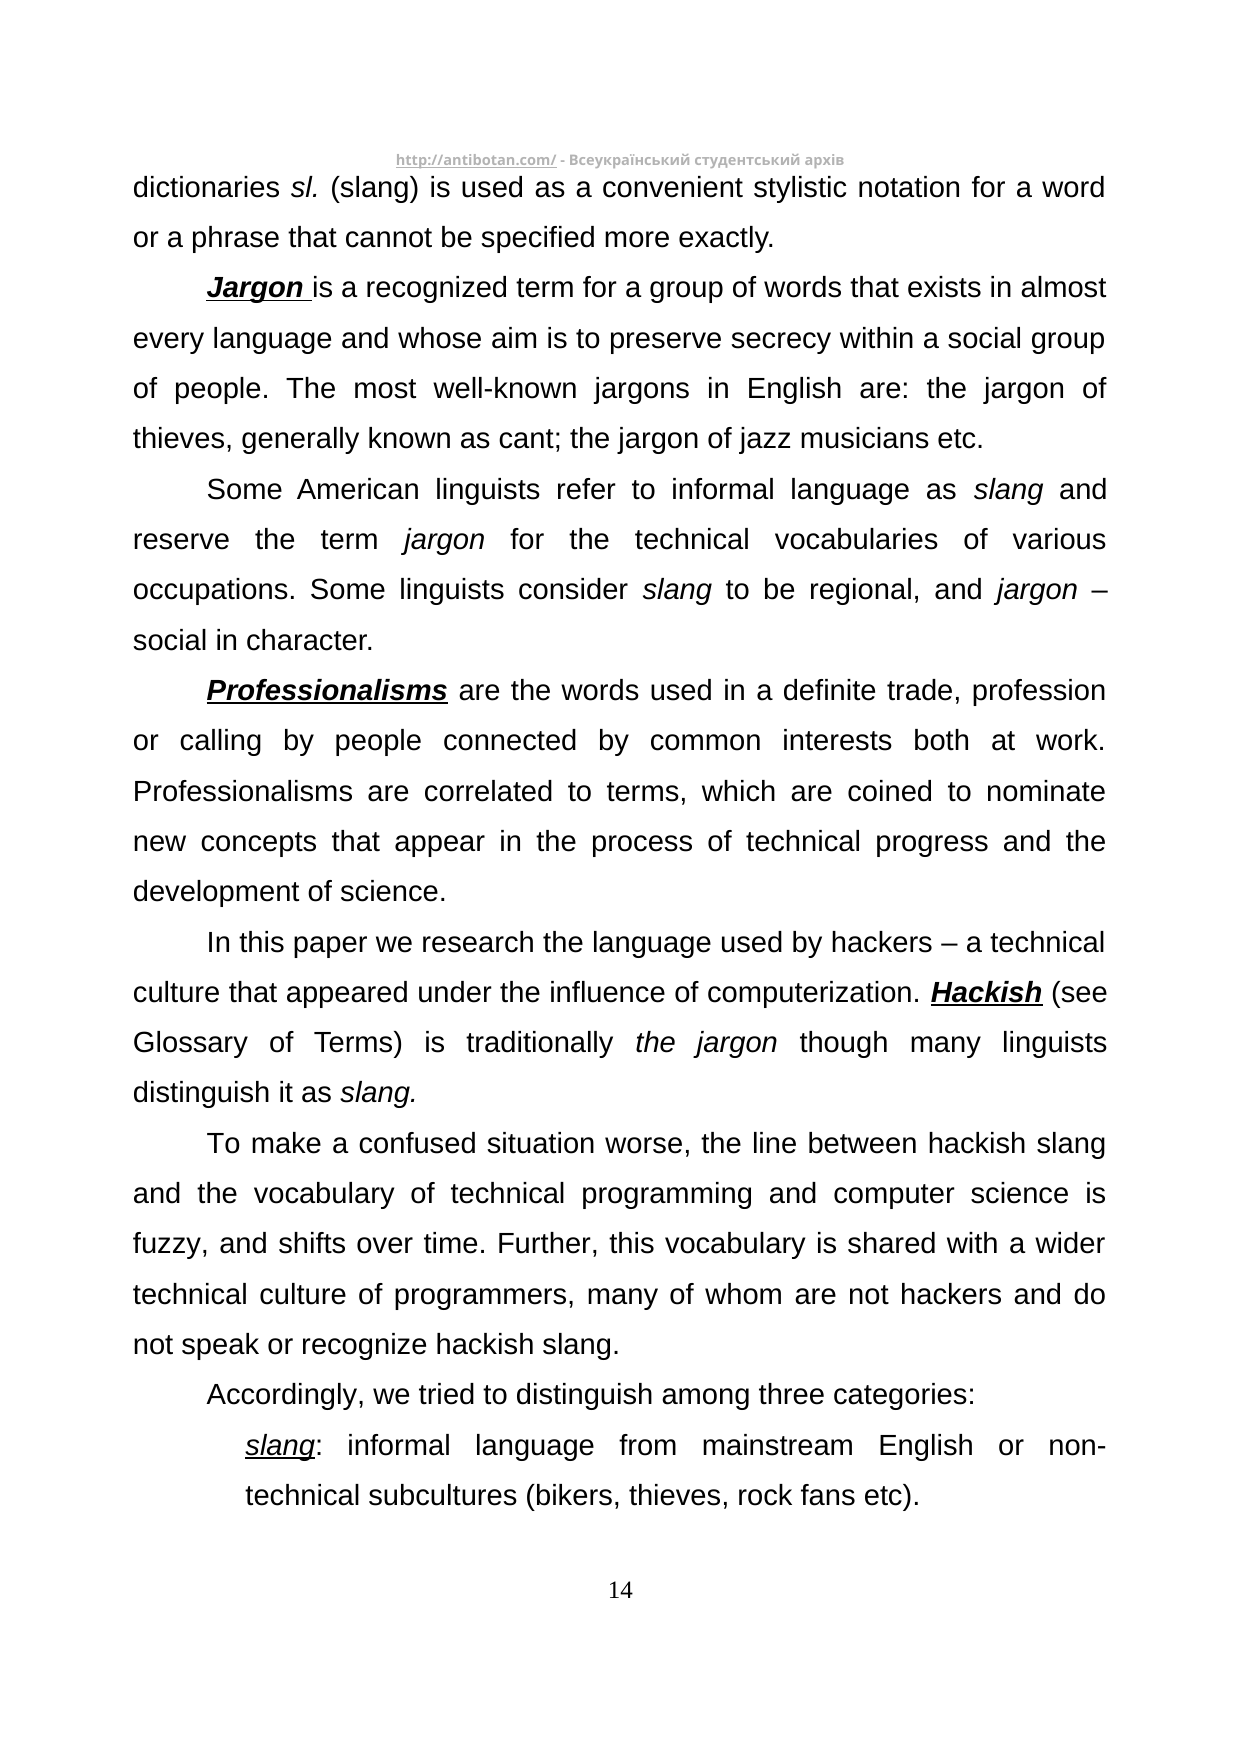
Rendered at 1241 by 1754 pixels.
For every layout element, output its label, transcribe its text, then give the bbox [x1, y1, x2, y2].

subtitle Some American linguists refer to informal language as slang and reserve the term jargon for the technical vocabularies of various occupations. Some linguists consider slang to be regional, and jargon – social in character. [133, 472, 1108, 656]
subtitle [133, 170, 1108, 254]
text slang: informal language from mainstream English or non-technical subcultures (bikers, thieves, rock fans etc). [208, 1428, 1108, 1512]
subtitle In this paper we research the language used by hackers – a technical culture that appeared under the influence of computerization. Hackish (see Glossary of Terms) is traditionally the jargon though many linguists distinguish it as slang. [133, 924, 1108, 1109]
subtitle Jargon is a recognized term for a group of words that exists in almost every language and whose aim is to preserve secrecy within a social group of people. The most well-known jargons in English are: the jargon of thieves, generally known as cant; the jargon of jazz musicians etc. [133, 271, 1108, 455]
text Accordingly, we tried to distinguish among three categories: [133, 1377, 1108, 1411]
text To make a confused situation worse, the line between hackish slang and the vocabulary of technical programming and computer science is fuzzy, and shifts over time. Further, this vocabulary is shared with a wider technical culture of programmers, many of whom are not hackers and do not speak or recognize hackish slang. [133, 1126, 1108, 1361]
subtitle Professionalisms are the words used in a definite trade, profession or calling by people connected by common interests both at work. Professionalisms are correlated to terms, which are coined to nominate new concepts that appear in the process of technical progress and the development of science. [133, 673, 1108, 908]
